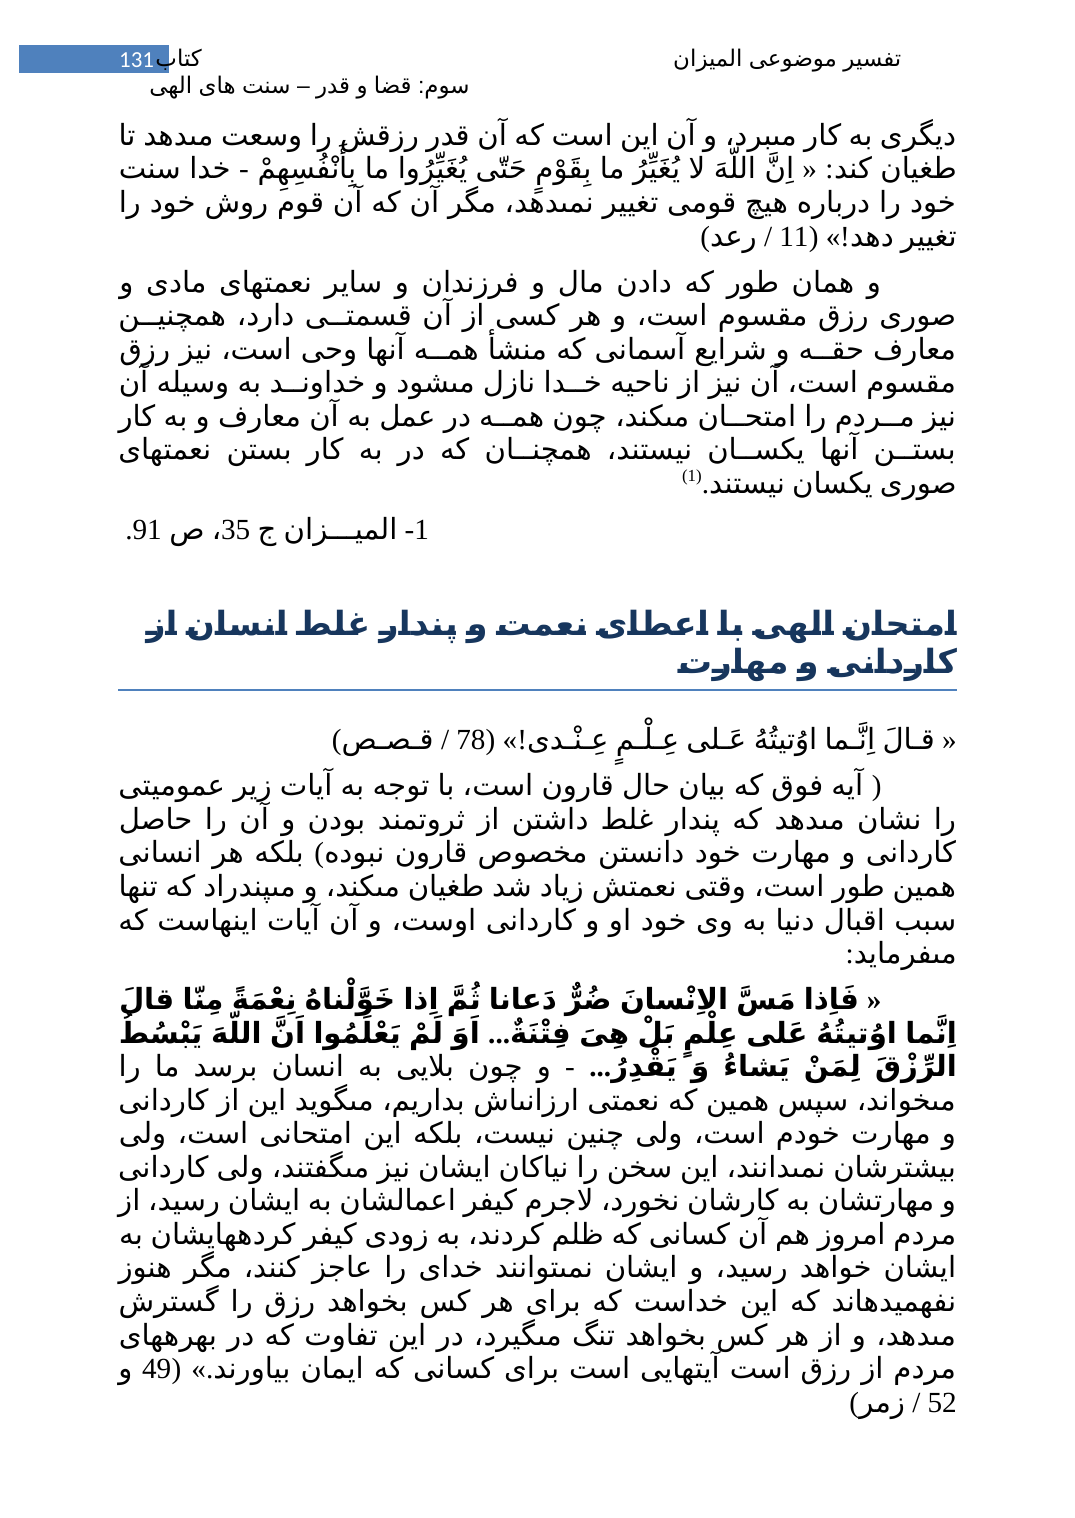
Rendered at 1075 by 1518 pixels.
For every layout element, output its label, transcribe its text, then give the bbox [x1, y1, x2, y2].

text « فَاِذا مَسَّ الاِنْسانَ ضُرٌّ دَعانا ثُمَّ اِذا خَوَّلْناهُ نِعْمَةً مِنّا قالَ اِنَّما اوُتيتُهُ عَلى عِلْمٍ بَلْ هِىَ فِتْنَةٌ... اَوَ لَمْ يَعْلَمُوا اَنَّ اللّهَ يَبْسُطُ الرِّزْقَ لِمَنْ يَشاءُ وَ يَقْدِرُ... - و چون بلايى به انسان برسد ما را مى‏خواند، سپس همين كه نعمتى ارزانى‏اش بداريم، مى‏گويد اين از كاردانى و مهارت خودم است، ولى چنين نيست، بلكه اين امتحانى است، ولى بيشترشان نمى‏دانند، اين سخن را نياكان ايشان نيز مى‏گفتند، ولى كاردانى و مهارتشان به كارشان نخورد، لاجرم كيفر اعمالشان به ايشان رسيد، از مردم امروز هم آن كسانى كه ظلم كردند، به زودى كيفر كرده‏هايشان به ايشان خواهد رسيد، و ايشان نمى‏توانند خداى را عاجز كنند، مگر هنوز نفهميده‏اند كه اين خداست كه براى هر كس بخواهد رزق را گسترش مى‏دهد، و از هر كس بخواهد تنگ مى‏گيرد، در اين تفاوت كه در بهره‏هاى مردم از رزق است آيت‏هايى است براى كسانى كه ايمان بياورند.» (49 و 52 / زمر) [118, 982, 957, 1418]
text 1- الميـــزان ج 35، ص 91. [118, 512, 957, 546]
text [118, 118, 957, 252]
text ( آيه فوق كه بيان حال قارون است، با توجه به آيات زير عموميتى را نشان مى‏دهد كه پندار غلط داشتن از ثروتمند بودن و آن را حاصل كاردانى و مهارت خود دانستن مخصوص قارون نبوده) بلكه هر انسانى همين طور است، وقتى نعمتش زياد شد طغيان مى‏كند، و مى‏پندراد كه تنها سبب اقبال دنيا به وى خود او و كاردانى اوست، و آن آيات اين‏هاست كه مى‏فرمايد: [118, 768, 957, 970]
subtitle امتحان الهى با اعطاى نعمت و پندار غلط انسان از كاردانى و مهارت [118, 604, 957, 689]
text « قـالَ اِنَّـما اوُتيتُهُ عَـلى عِـلْـمٍ عِـنْـدى!» (78 / قـصـص) [118, 722, 957, 756]
text و همان طور كه دادن مال و فرزندان و ساير نعمت‏هاى مادى و صورى رزق مقسوم است، و هر كسى از آن قسمتــى دارد، هم‏چنيــن معارف حقــه و شرايع آسمانى كه منشأ همــه آن‏ها وحى است، نيز رزق مقسوم است، آن نيز از ناحيه خــدا نازل مى‏شود و خداونــد به وسيله آن نيز مــردم را امتحــان مى‏كند، چون همــه در عمل به آن معارف و به كار بستــن آن‏ها يكســان نيستند، هم‏چنــان كه در به كار بستن نعمت‏هاى صورى يكسان نيستند.(1) [118, 265, 957, 499]
